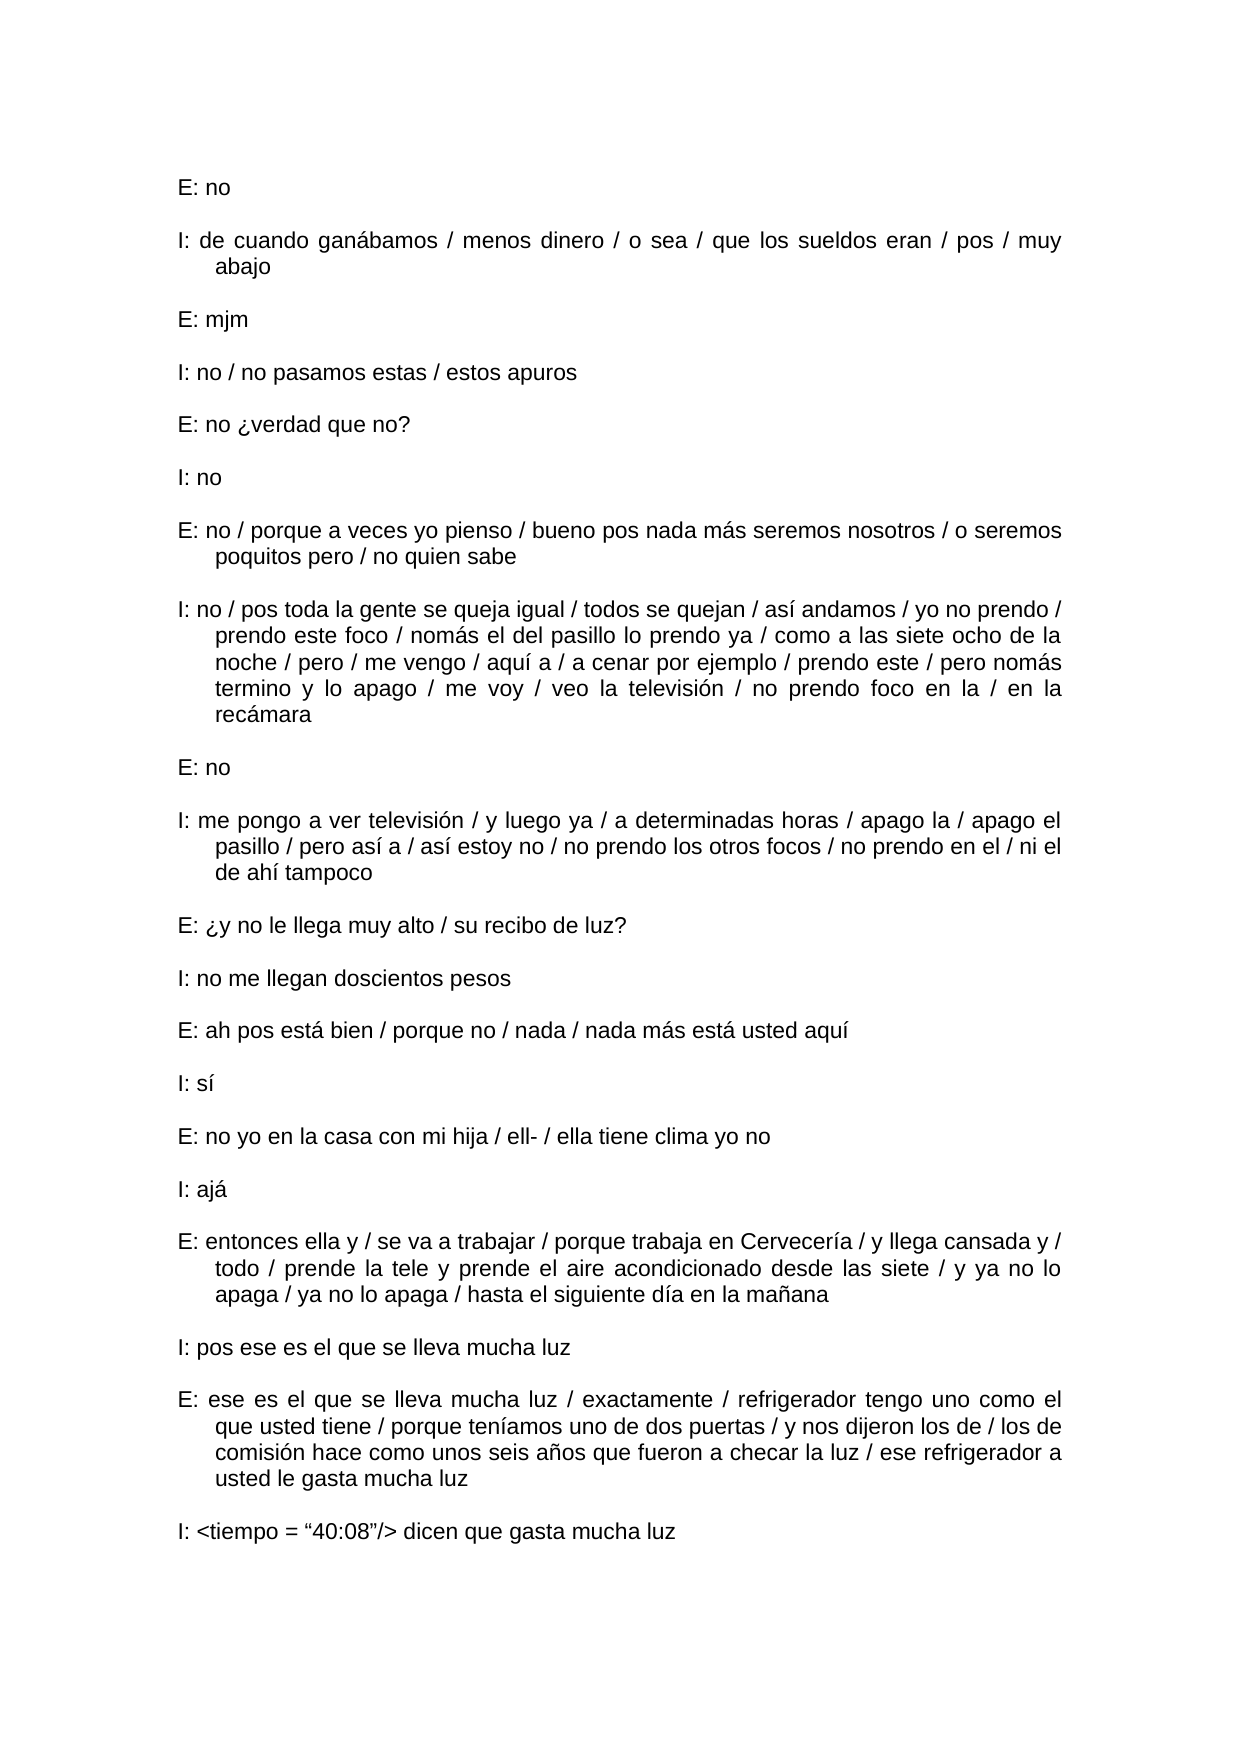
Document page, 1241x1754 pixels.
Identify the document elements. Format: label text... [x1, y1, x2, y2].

text E: ese es el que se lleva mucha luz / exactamente / refrigerador tengo uno como el que usted tiene / porque teníamos uno de dos puertas / y nos dijeron los de / los de comisión hace como unos seis años que fueron a checar la luz / ese refrigerador a usted le gasta mucha luz [177, 1386, 1063, 1492]
text E: no [177, 754, 1063, 780]
text E: mjm [177, 306, 1063, 332]
text E: ¿y no le llega muy alto / su recibo de luz? [177, 912, 1063, 938]
text E: no yo en la casa con mi hija / ell- / ella tiene clima yo no [177, 1123, 1063, 1149]
text I: ajá [177, 1176, 1063, 1202]
text I: de cuando ganábamos / menos dinero / o sea / que los sueldos eran / pos / muy abajo [177, 227, 1063, 279]
text E: ah pos está bien / porque no / nada / nada más está usted aquí [177, 1017, 1063, 1044]
text I: no / no pasamos estas / estos apuros [177, 358, 1063, 385]
text E: entonces ella y / se va a trabajar / porque trabaja en Cervecería / y llega cansada y / todo / prende la tele y prende el aire acondicionado desde las siete / y ya no lo apaga / ya no lo apaga / hasta el siguiente día en la mañana [177, 1228, 1063, 1307]
text I: no [177, 464, 1063, 490]
text I: no me llegan doscientos pesos [177, 965, 1063, 991]
text E: no / porque a veces yo pienso / bueno pos nada más seremos nosotros / o seremos poquitos pero / no quien sabe [177, 517, 1063, 569]
text I: no / pos toda la gente se queja igual / todos se quejan / así andamos / yo no prendo / prendo este foco / nomás el del pasillo lo prendo ya / como a las siete ocho de la noche / pero / me vengo / aquí a / a cenar por ejemplo / prendo este / pero nomás termino y lo apago / me voy / veo la televisión / no prendo foco en la / en la recámara [177, 596, 1063, 727]
text I: <tiempo = “40:08”/> dicen que gasta mucha luz [177, 1518, 1063, 1544]
text I: sí [177, 1070, 1063, 1096]
text I: me pongo a ver televisión / y luego ya / a determinadas horas / apago la / apago el pasillo / pero así a / así estoy no / no prendo los otros focos / no prendo en el / ni el de ahí tampoco [177, 807, 1063, 886]
text I: pos ese es el que se lleva mucha luz [177, 1334, 1063, 1360]
text E: no [177, 174, 1063, 200]
text E: no ¿verdad que no? [177, 411, 1063, 438]
